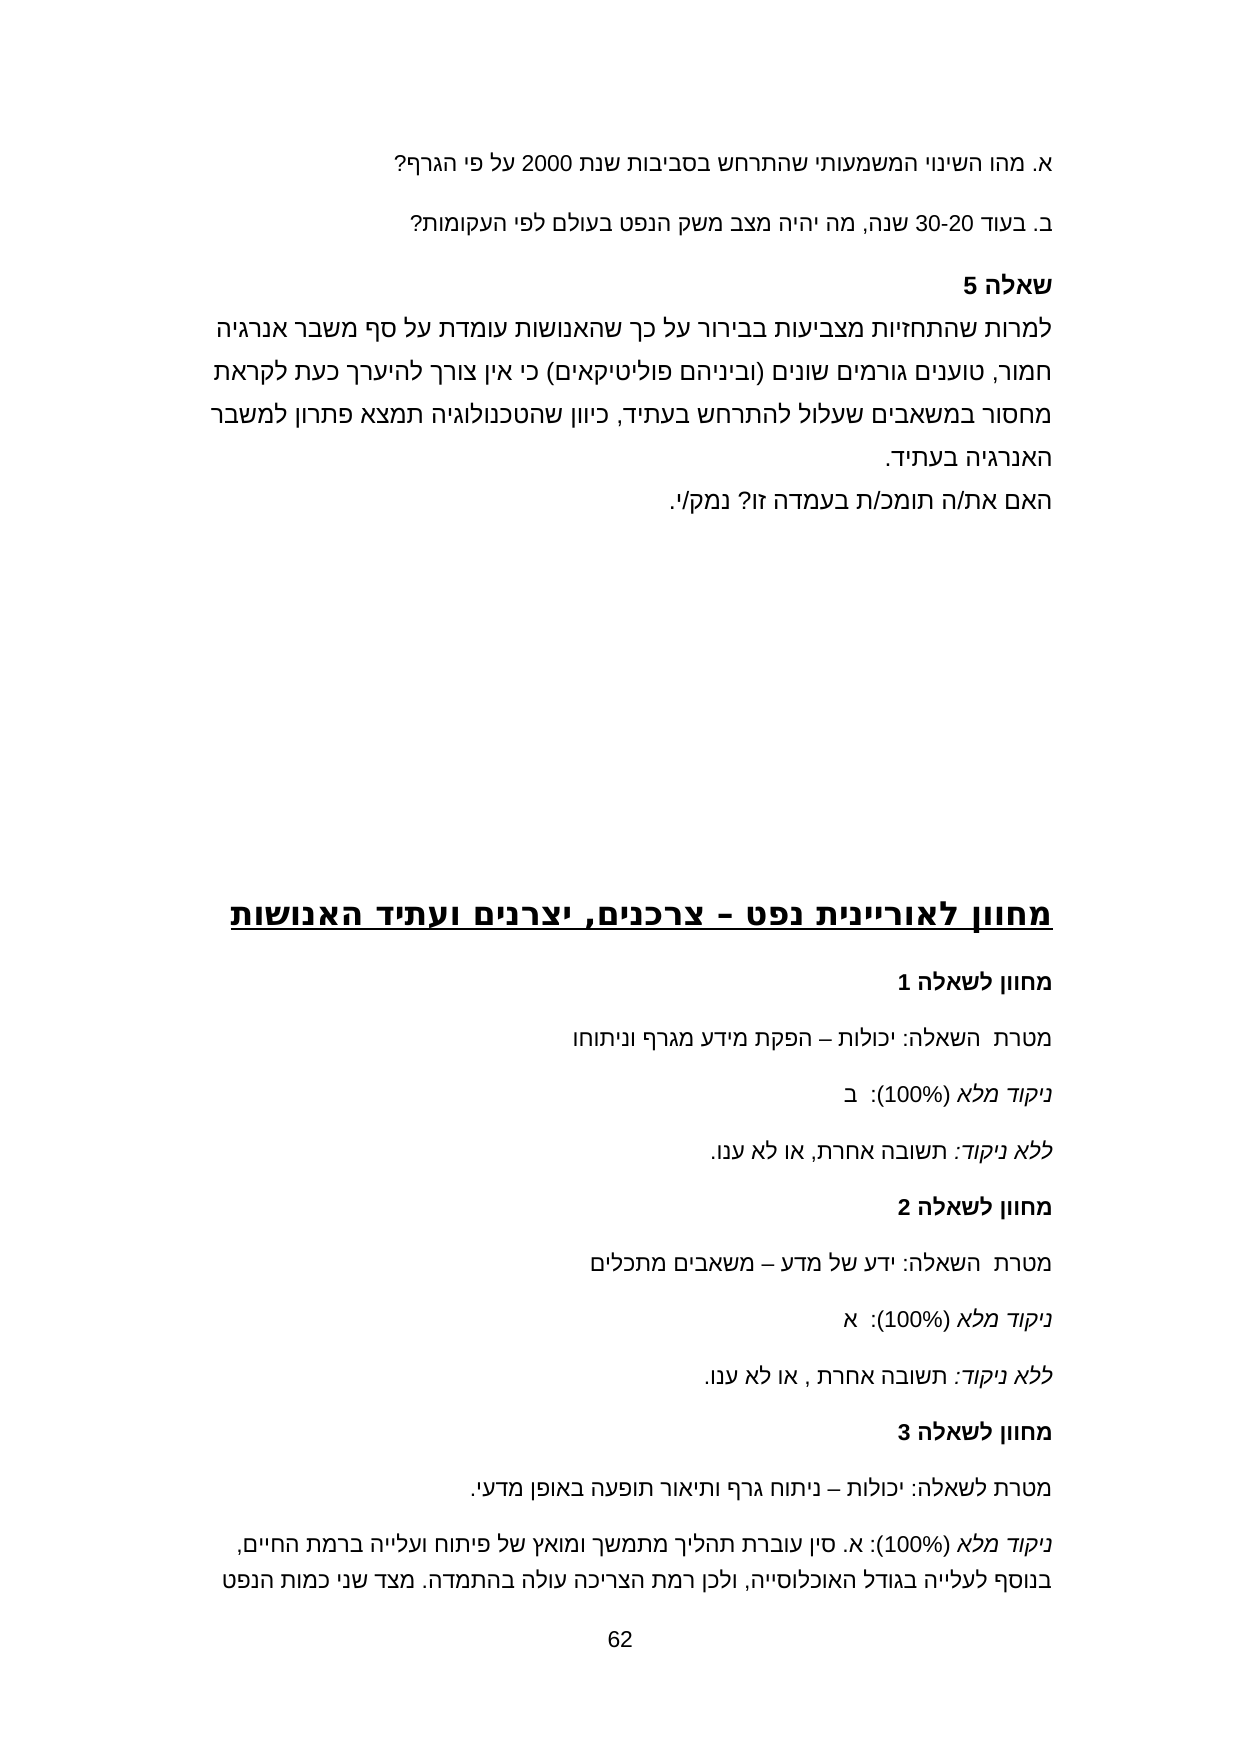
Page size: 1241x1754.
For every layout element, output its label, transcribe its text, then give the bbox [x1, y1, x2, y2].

text מטרת השאלה: יכולות – הפקת מידע מגרף וניתוחו [187, 1016, 1053, 1052]
text מחוון לשאלה 3 [187, 1410, 1053, 1445]
text מטרת השאלה: ידע של מדע – משאבים מתכלים [187, 1241, 1053, 1277]
text מחוון לאוריינית נפט – צרכנים, יצרנים ועתיד האנושות [187, 894, 1053, 933]
text ב. בעוד 30-20 שנה, מה יהיה מצב משק הנפט בעולם לפי העקומות? [187, 210, 1053, 237]
text ניקוד מלא (100%): ב [187, 1072, 1053, 1108]
text ניקוד מלא (100%): א [187, 1297, 1053, 1333]
text ללא ניקוד: תשובה אחרת, או לא ענו. [187, 1129, 1053, 1164]
subtitle שאלה 5 [187, 271, 1053, 299]
text ללא ניקוד: תשובה אחרת , או לא ענו. [187, 1354, 1053, 1389]
subtitle למרות שהתחזיות מצביעות בבירור על כך שהאנושות עומדת על סף משבר אנרגיה חמור, טוענים גורמים שונים (וביניהם פוליטיקאים) כי אין צורך להיערך כעת לקראת מחסור במשאבים שעלול להתרחש בעתיד, כיוון שהטכנולוגיה תמצא פתרון למשבר האנרגיה בעתיד. [187, 314, 1053, 472]
text א. מהו השינוי המשמעותי שהתרחש בסביבות שנת 2000 על פי הגרף? [187, 150, 1053, 176]
text מחוון לשאלה 2 [187, 1185, 1053, 1220]
text מטרת לשאלה: יכולות – ניתוח גרף ותיאור תופעה באופן מדעי. [187, 1466, 1053, 1502]
text מחוון לשאלה 1 [187, 960, 1053, 995]
subtitle האם את/ה תומכ/ת בעמדה זו? נמק/י. [187, 486, 1053, 515]
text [187, 1522, 1053, 1593]
